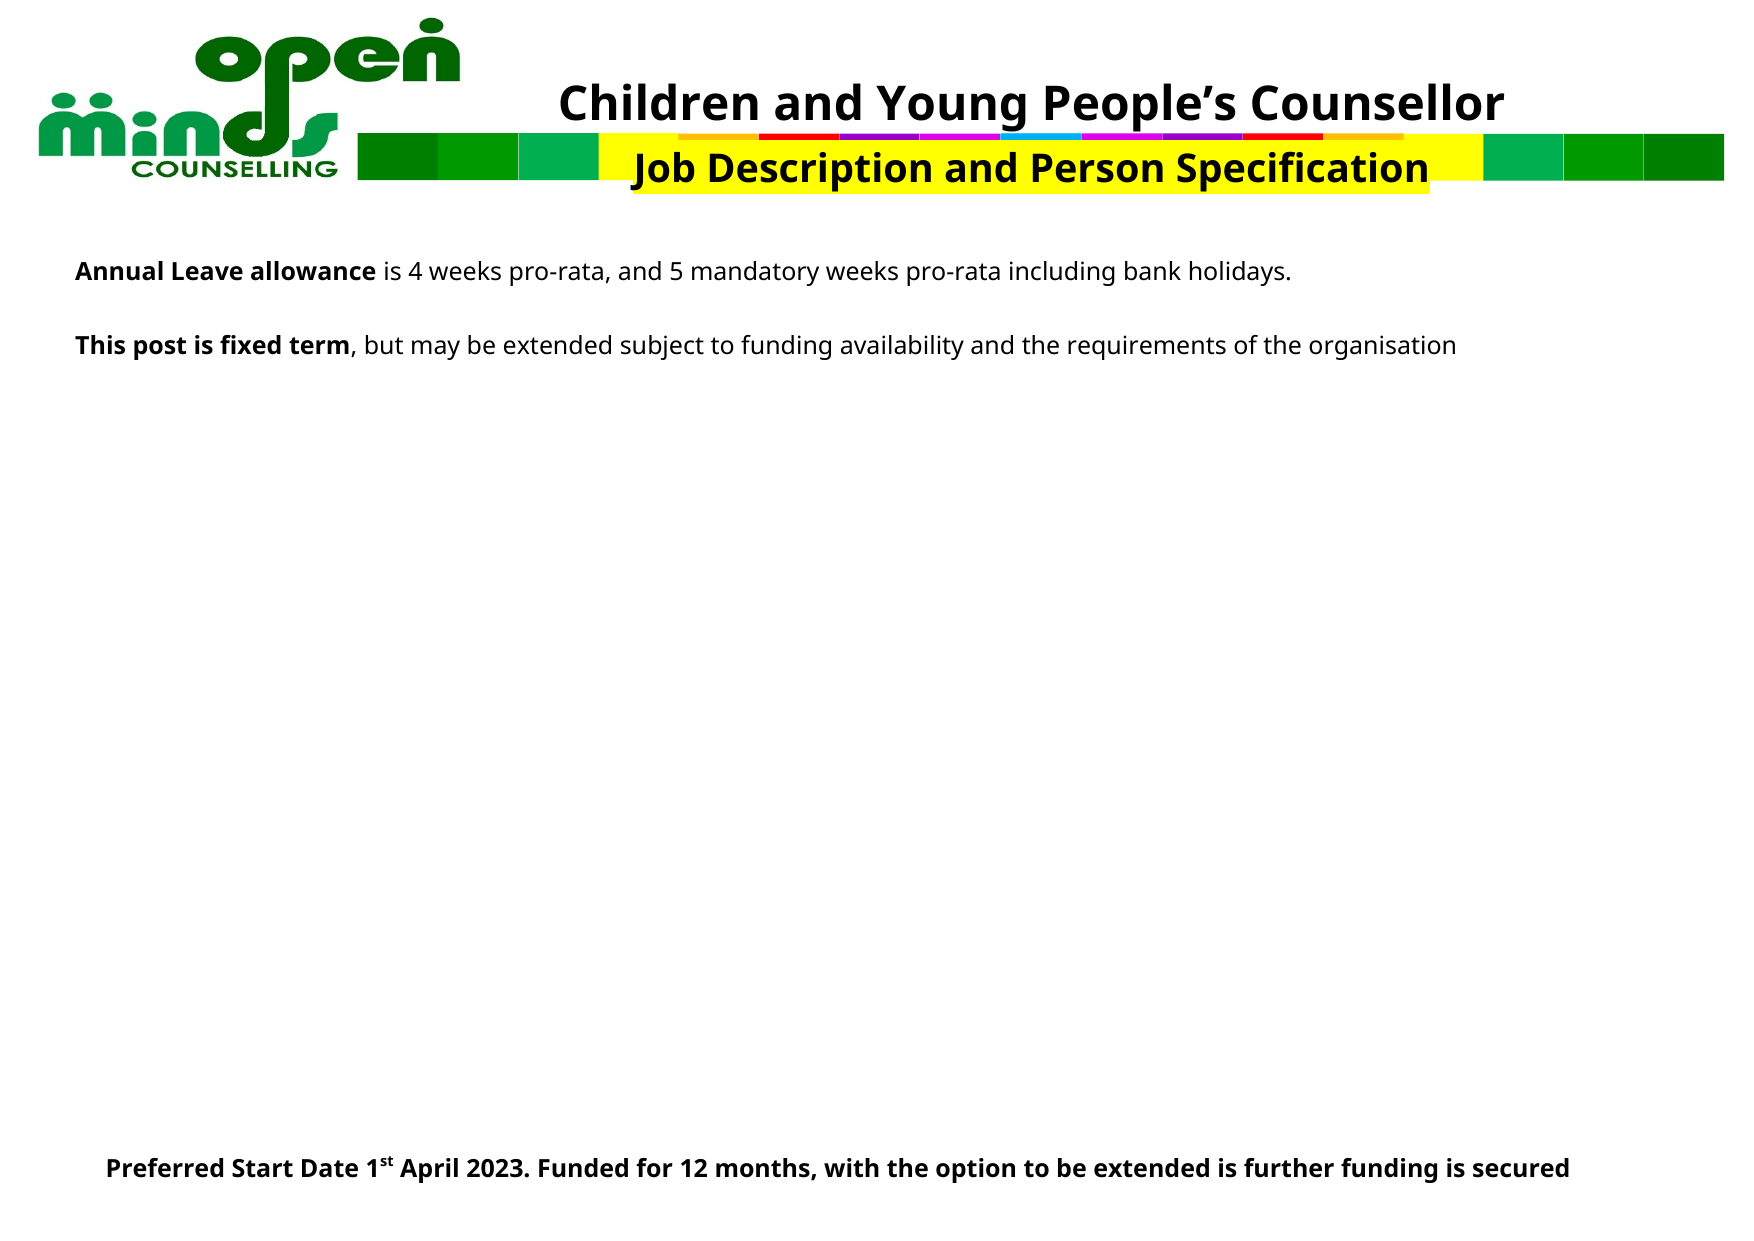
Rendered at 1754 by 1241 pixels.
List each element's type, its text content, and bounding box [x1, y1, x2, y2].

picture [21, 11, 465, 197]
text Annual Leave allowance is 4 weeks pro-rata, and 5 mandatory weeks pro-rata including bank holidays. [75, 254, 1679, 288]
text This post is fixed term, but may be extended subject to funding availability and the requirements of the organisation [75, 327, 1679, 361]
